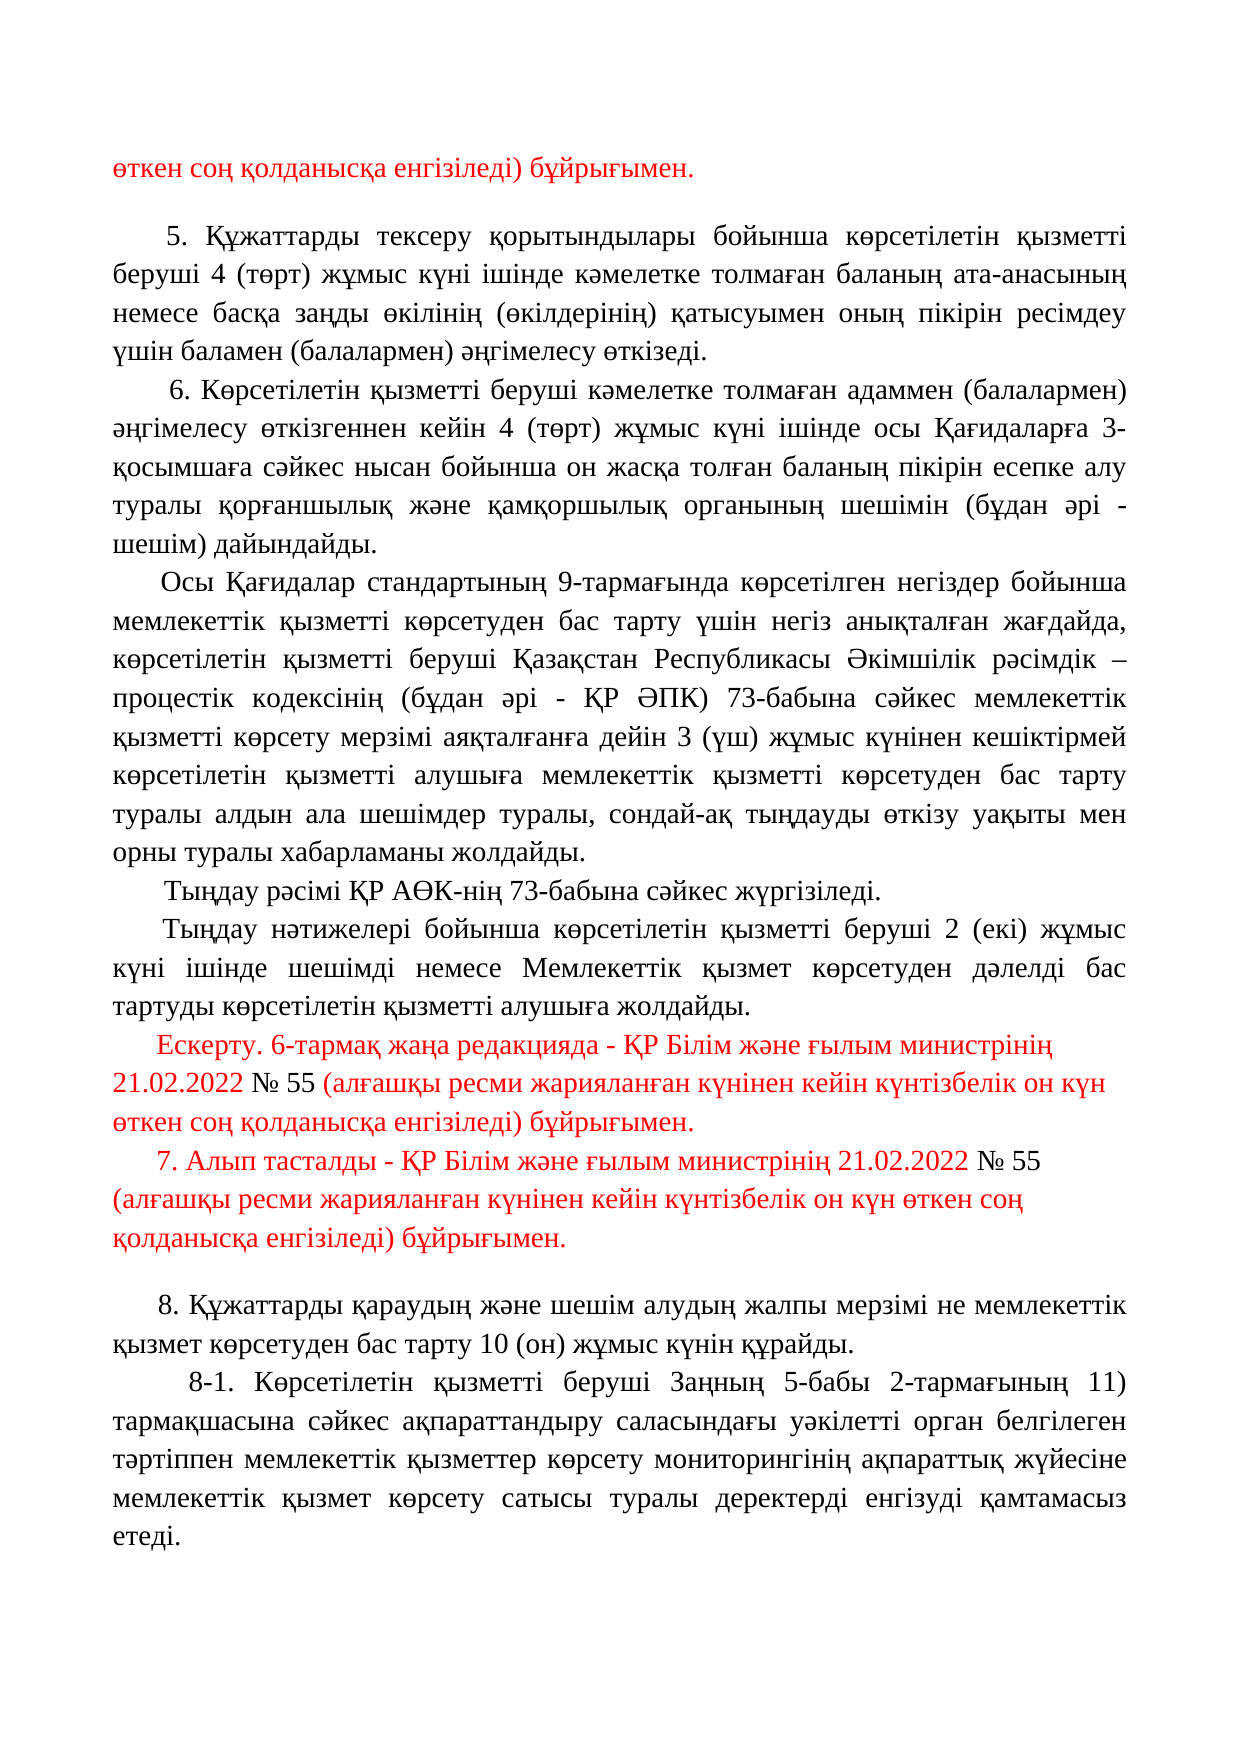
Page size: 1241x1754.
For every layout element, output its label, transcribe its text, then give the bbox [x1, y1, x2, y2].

text 5. Құжаттарды тексеру қорытындылары бойынша көрсетілетін қызметті беруші 4 (төрт) жұмыс күні ішінде кәмелетке толмаған баланың ата-анасының немесе басқа заңды өкілінің (өкілдерінің) қатысуымен оның пікірін ресімдеу үшін баламен (балалармен) әңгімелесу өткізеді. [112, 218, 1128, 367]
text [112, 150, 1128, 214]
text Тыңдау нәтижелері бойынша көрсетілетін қызметті беруші 2 (екі) жұмыс күні ішінде шешімді немесе Мемлекеттік қызмет көрсетуден дәлелді бас тартуды көрсетілетін қызметті алушыға жолдайды. [112, 911, 1128, 1022]
text 8. Құжаттарды қараудың және шешім алудың жалпы мерзімі не мемлекеттік қызмет көрсетуден бас тарту 10 (он) жұмыс күнін құрайды. [112, 1287, 1128, 1359]
text 8-1. Көрсетілетін қызметті беруші Заңның 5-бабы 2-тармағының 11) тармақшасына сәйкес ақпараттандыру саласындағы уәкілетті орган белгілеген тәртіппен мемлекеттік қызметтер көрсету мониторингінің ақпараттық жүйесіне мемлекеттік қызмет көрсету сатысы туралы деректерді енгізуді қамтамасыз етеді. [112, 1364, 1128, 1552]
text Ескерту. 6-тармақ жаңа редакцияда - ҚР Білім және ғылым министрінің 21.02.2022 № 55 (алғашқы ресми жарияланған күнінен кейін күнтізбелік он күн өткен соң қолданысқа енгізіледі) бұйрығымен. 7. Алып тасталды - ҚР Білім және ғылым министрінің 21.02.2022 № 55 (алғашқы ресми жарияланған күнінен кейін күнтізбелік он күн өткен соң қолданысқа енгізіледі) бұйрығымен. [112, 1027, 1128, 1283]
text Осы Қағидалар стандартының 9-тармағында көрсетілген негіздер бойынша мемлекеттік қызметті көрсетуден бас тарту үшін негіз анықталған жағдайда, көрсетілетін қызметті беруші Қазақстан Республикасы Әкімшілік рәсімдік – процестік кодексінің (бұдан әрі - ҚР ӘПК) 73-бабына сәйкес мемлекеттік қызметті көрсету мерзімі аяқталғанға дейін 3 (үш) жұмыс күнінен кешіктірмей көрсетілетін қызметті алушыға мемлекеттік қызметті көрсетуден бас тарту туралы алдын ала шешімдер туралы, сондай-ақ тыңдауды өткізу уақыты мен орны туралы хабарламаны жолдайды. [112, 564, 1128, 868]
text Тыңдау рәсімі ҚР АӨК-нің 73-бабына сәйкес жүргізіледі. [112, 873, 1128, 906]
text 6. Көрсетілетін қызметті беруші кәмелетке толмаған адаммен (балалармен) әңгімелесу өткізгеннен кейін 4 (төрт) жұмыс күні ішінде осы Қағидаларға 3-қосымшаға сәйкес нысан бойынша он жасқа толған баланың пікірін есепке алу туралы қорғаншылық және қамқоршылық органының шешімін (бұдан әрі - шешім) дайындайды. [112, 372, 1128, 559]
